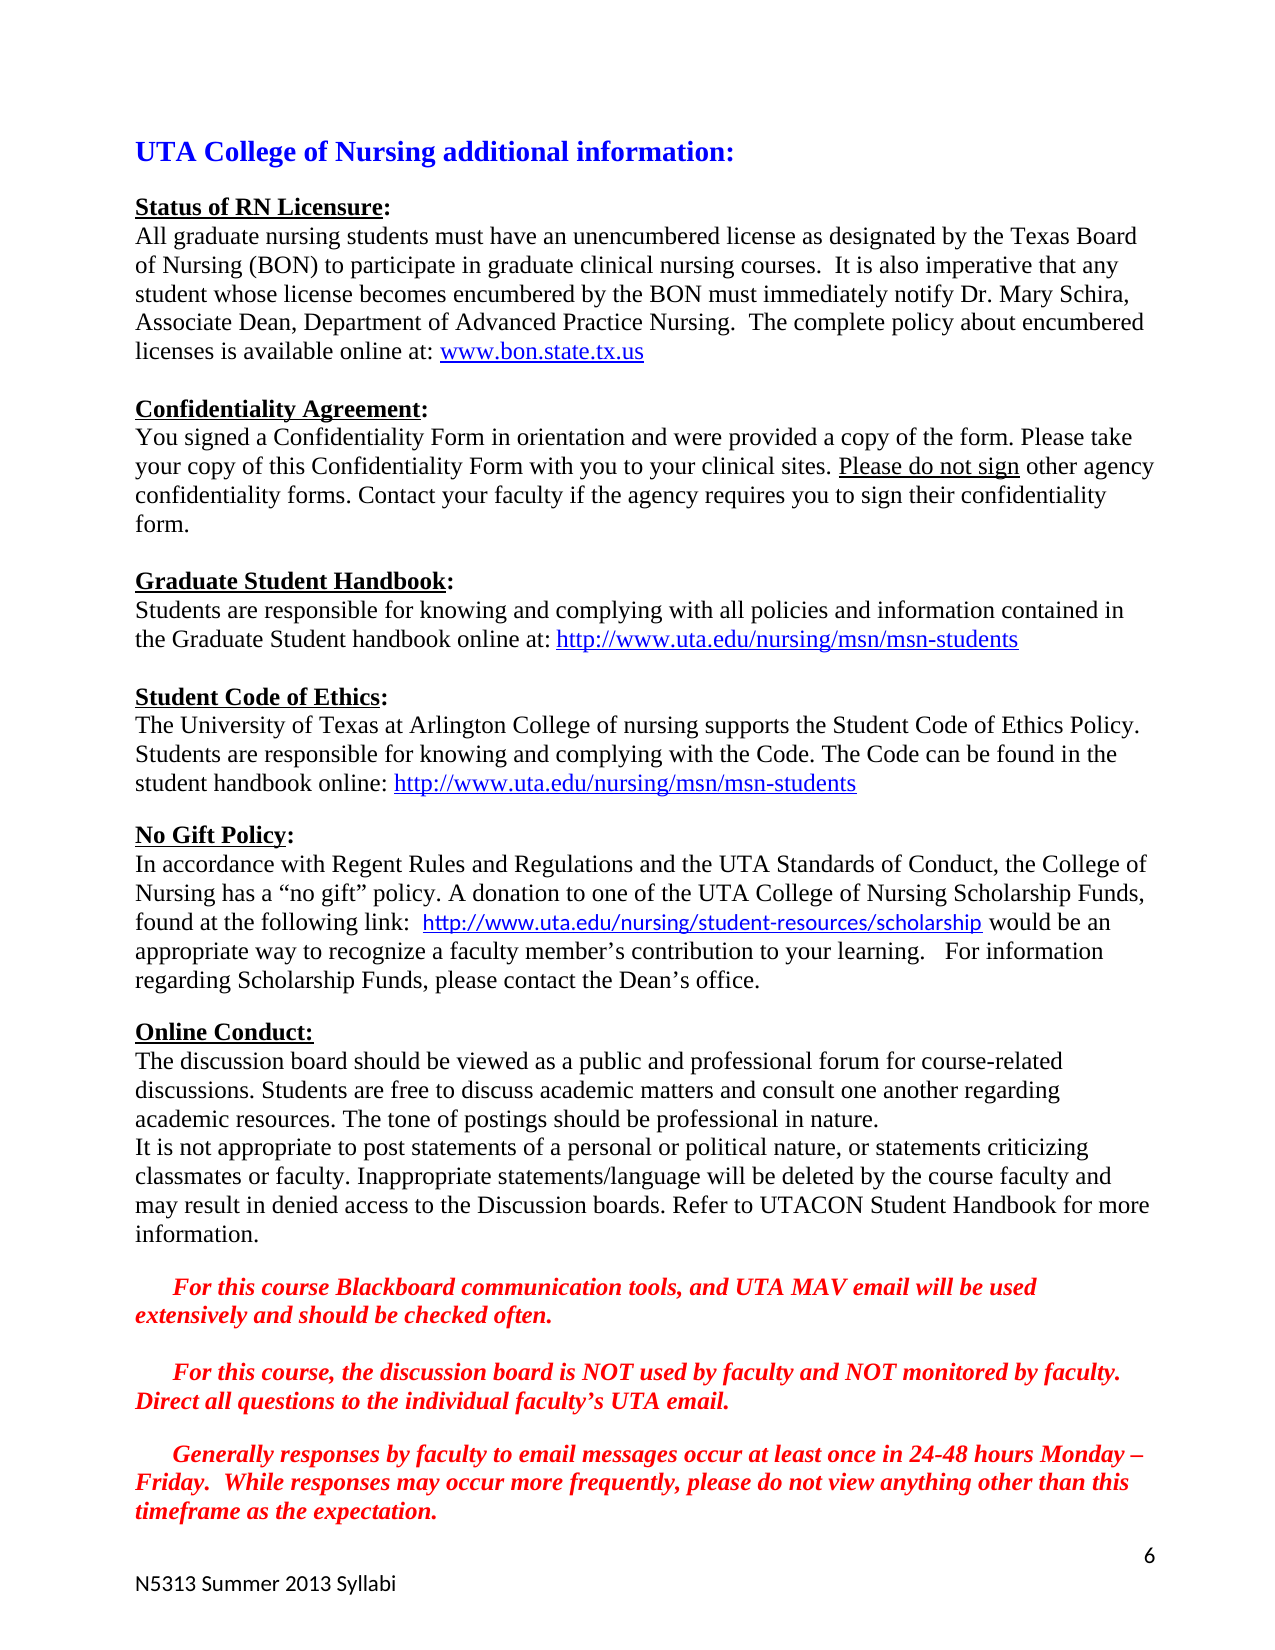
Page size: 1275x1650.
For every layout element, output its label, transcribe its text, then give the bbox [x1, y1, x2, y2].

text Confidentiality Agreement: [135, 394, 1155, 422]
text Status of RN Licensure: [135, 192, 1155, 221]
text Graduate Student Handbook: [135, 566, 1155, 595]
text UTA College of Nursing additional information: [135, 134, 1155, 167]
text Generally responses by faculty to email messages occur at least once in 24-48 hours Monday – Friday. While responses may occur more frequently, please do not view anything other than this timeframe as the expectation. [135, 1439, 1155, 1525]
text The University of Texas at Arlington College of nursing supports the Student Code of Ethics Policy. Students are responsible for knowing and complying with the Code. The Code can be found in the student handbook online: http://www.uta.edu/nursing/msn/msn-students [135, 710, 1155, 797]
text All graduate nursing students must have an unencumbered license as designated by the Texas Board of Nursing (BON) to participate in graduate clinical nursing courses. It is also imperative that any student whose license becomes encumbered by the BON must immediately notify Dr. Mary Schira, Associate Dean, Department of Advanced Practice Nursing. The complete policy about encumbered licenses is available online at: www.bon.state.tx.us [135, 221, 1155, 365]
text You signed a Confidentiality Form in orientation and were provided a copy of the form. Please take your copy of this Confidentiality Form with you to your clinical sites. Please do not sign other agency confidentiality forms. Contact your faculty if the agency requires you to sign their confidentiality form. [135, 422, 1155, 537]
text It is not appropriate to post statements of a personal or political nature, or statements criticizing classmates or faculty. Inappropriate statements/language will be deleted by the course faculty and may result in denied access to the Discussion boards. Refer to UTACON Student Handbook for more information. [135, 1132, 1155, 1247]
text Online Conduct: [135, 1017, 1155, 1046]
text In accordance with Regent Rules and Regulations and the UTA Standards of Conduct, the College of Nursing has a “no gift” policy. A donation to one of the UTA College of Nursing Scholarship Funds, found at the following link: http://www.uta.edu/nursing/student-resources/scholarship would be an appropriate way to recognize a faculty member’s contribution to your learning. For information regarding Scholarship Funds, please contact the Dean’s office. [135, 849, 1155, 993]
text No Gift Policy: [135, 821, 1155, 849]
text For this course Blackboard communication tools, and UTA MAV email will be used extensively and should be checked often. [135, 1272, 1155, 1329]
text Student Code of Ethics: [135, 682, 1155, 710]
text The discussion board should be viewed as a public and professional forum for course-related discussions. Students are free to discuss academic matters and consult one another regarding academic resources. The tone of postings should be professional in nature. [135, 1046, 1155, 1132]
text For this course, the discussion board is NOT used by faculty and NOT monitored by faculty. Direct all questions to the individual faculty’s UTA email. [135, 1357, 1155, 1414]
text Students are responsible for knowing and complying with all policies and information contained in the Graduate Student handbook online at: http://www.uta.edu/nursing/msn/msn-students [135, 595, 1155, 653]
